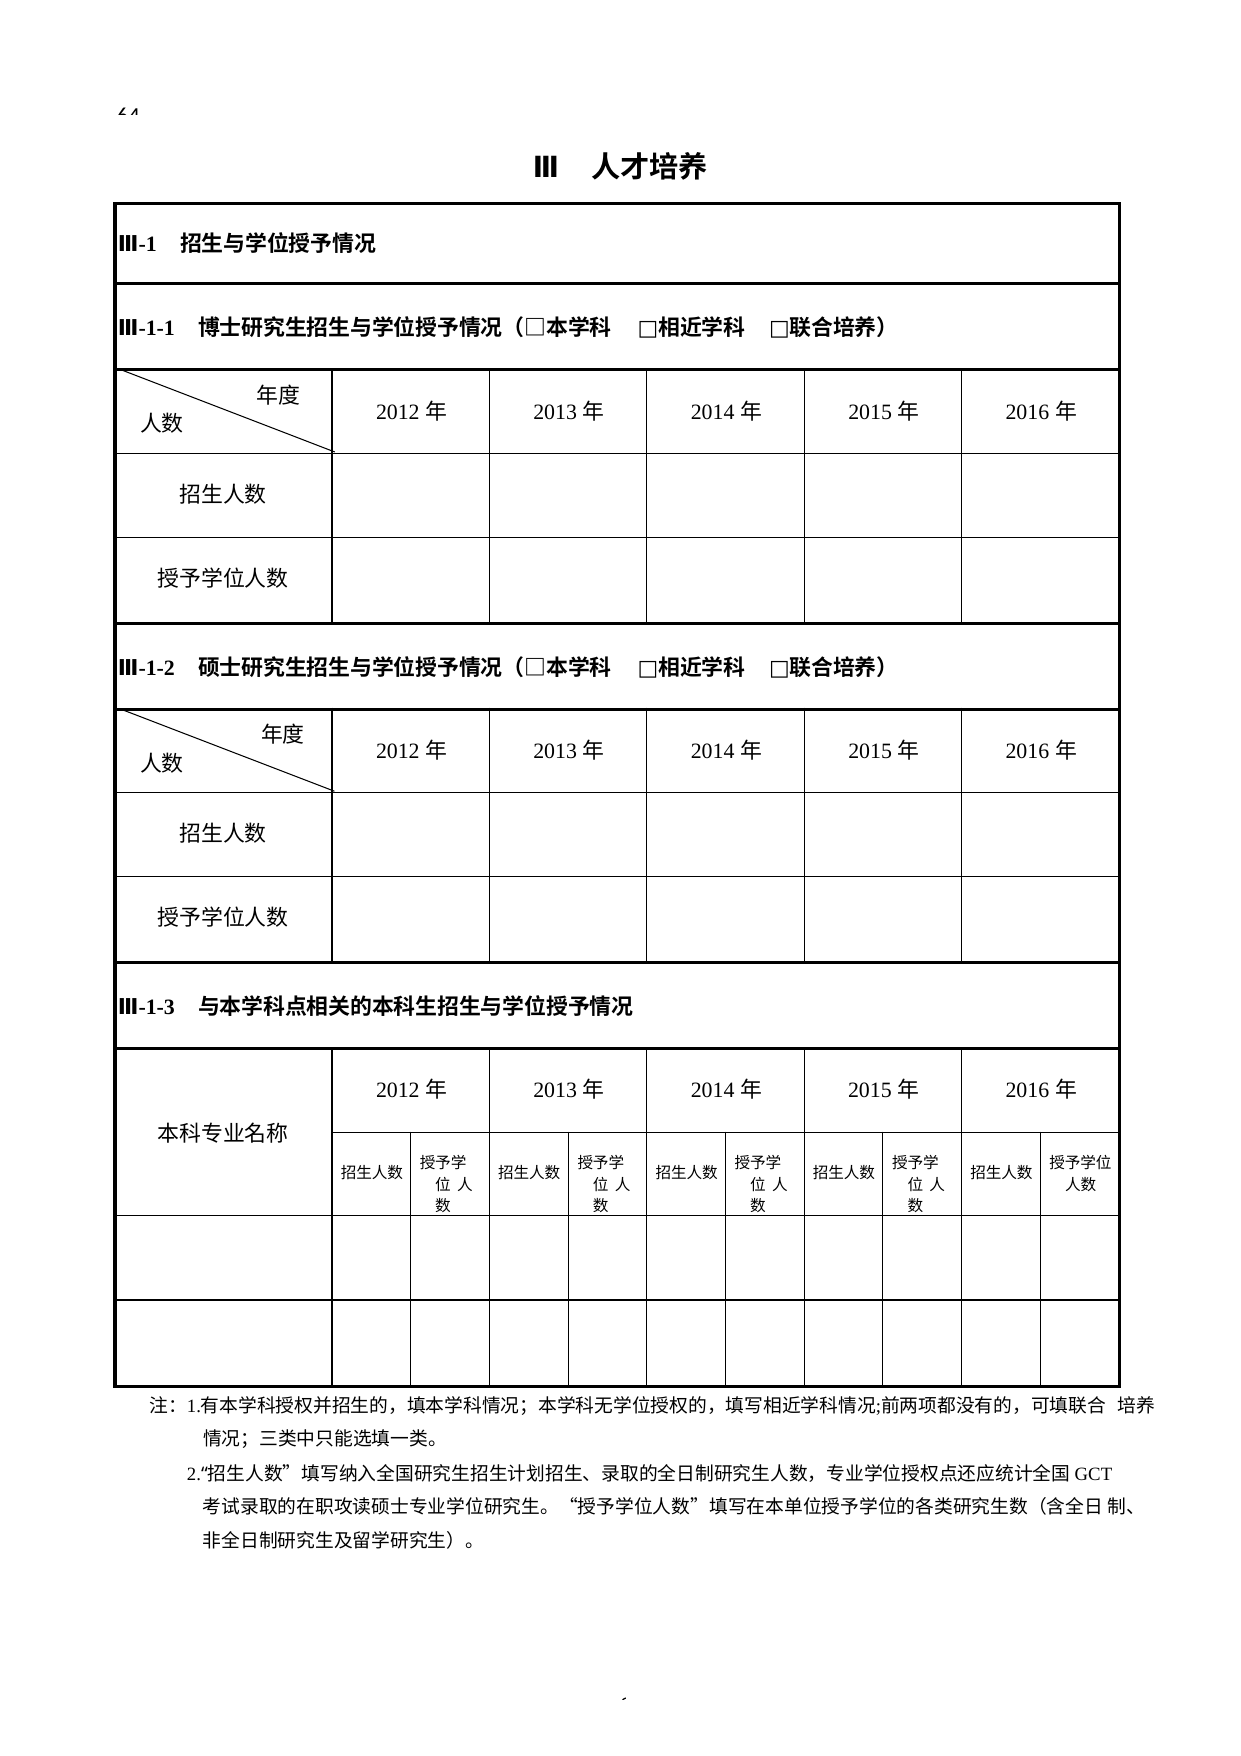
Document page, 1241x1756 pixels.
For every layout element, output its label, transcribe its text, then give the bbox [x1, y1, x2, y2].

table_cell 授予学位人数 [117, 538, 331, 622]
table_cell [569, 1301, 646, 1384]
table_cell Ⅲ-1-2 硕士研究生招生与学位授予情况（□本学科 □相近学科 □联合培养） [117, 625, 1118, 708]
table_cell [647, 538, 804, 622]
table_cell 2012 年 [333, 711, 489, 792]
table_cell [333, 877, 489, 961]
table_cell Ⅲ-1-1 博士研究生招生与学位授予情况（□本学科 □相近学科 □联合培养） [117, 285, 1118, 368]
table_cell 授予学位 人数 [569, 1133, 646, 1215]
table_cell 2015 年 [805, 1050, 961, 1132]
table_cell 授予学位人数 [117, 877, 331, 961]
table_cell [333, 1301, 410, 1384]
table_cell [490, 538, 646, 622]
table_cell [490, 454, 646, 537]
table_cell [490, 1301, 568, 1384]
table_cell [411, 1301, 489, 1384]
table_cell 招生人数 [117, 454, 331, 537]
table_cell [647, 1216, 725, 1299]
table_cell 2015 年 [805, 371, 961, 453]
table_cell [726, 1301, 804, 1384]
table_cell 2015 年 [805, 711, 961, 792]
table_cell 招生人数 [333, 1133, 410, 1215]
table_cell 授予学位 人数 [411, 1133, 489, 1215]
table_cell 招生人数 [805, 1133, 882, 1215]
text 注：1.有本学科授权并招生的，填本学科情况；本学科无学位授权的，填写相近学科情况;前两项都没有的，可填联合 培养情况；三类中只能选填一类。 [149, 1391, 1171, 1450]
table_cell 授予学位 人数 [883, 1133, 961, 1215]
table_cell [490, 793, 646, 876]
table_cell 2014 年 [647, 371, 804, 453]
table_cell 招生人数 [962, 1133, 1040, 1215]
table_cell 2013 年 [490, 1050, 646, 1132]
table_cell 2012 年 [333, 371, 489, 453]
table_cell [117, 1216, 331, 1299]
table_cell [805, 1301, 882, 1384]
table_cell [490, 877, 646, 961]
table_cell [647, 793, 804, 876]
table_cell 年度 人数 [117, 711, 331, 792]
table_cell 招生人数 [490, 1133, 568, 1215]
table_cell [962, 793, 1118, 876]
table_cell 2014 年 [647, 1050, 804, 1132]
table_cell [411, 1216, 489, 1299]
table_cell [1041, 1301, 1118, 1384]
table_cell 授予学位 人数 [726, 1133, 804, 1215]
table_cell [962, 538, 1118, 622]
table_cell 2014 年 [647, 711, 804, 792]
table_cell 授予学位 人数 [1041, 1133, 1118, 1215]
table_cell [647, 454, 804, 537]
table_cell [647, 1301, 725, 1384]
table_cell [647, 877, 804, 961]
table_cell 2016 年 [962, 1050, 1118, 1132]
table_cell [805, 538, 961, 622]
table_cell Ⅲ-1-3 与本学科点相关的本科生招生与学位授予情况 [117, 964, 1118, 1047]
text 2.“招生人数”填写纳入全国研究生招生计划招生、录取的全日制研究生人数，专业学位授权点还应统计全国 GCT 考试录取的在职攻读硕士专业学位研究生。“授予学位人数”填写在本单位授予学位的各类研究生数（含全日 制、非全日制研究生及留学研究生）。 [187, 1458, 1131, 1553]
table_cell [962, 1301, 1040, 1384]
table_cell [117, 1301, 331, 1384]
table_cell [805, 1216, 882, 1299]
table_cell 本科专业名称 [117, 1050, 331, 1215]
table_cell [805, 793, 961, 876]
table_cell 2013 年 [490, 371, 646, 453]
table_cell 2016 年 [962, 371, 1118, 453]
table_cell [962, 1216, 1040, 1299]
table_header Ⅲ-1 招生与学位授予情况 [117, 205, 1118, 282]
table_cell [569, 1216, 646, 1299]
table_cell 招生人数 [117, 793, 331, 876]
table_cell [333, 538, 489, 622]
table_cell 招生人数 [647, 1133, 725, 1215]
table_cell [962, 454, 1118, 537]
table_cell [726, 1216, 804, 1299]
subtitle Ⅲ 人才培养 [106, 146, 1134, 186]
table_cell [333, 454, 489, 537]
table_cell [333, 793, 489, 876]
table_cell 2013 年 [490, 711, 646, 792]
table_cell [1041, 1216, 1118, 1299]
table_cell 2012 年 [333, 1050, 489, 1132]
table_cell 年度 人数 [117, 371, 331, 453]
table_cell [805, 454, 961, 537]
table_cell 2016 年 [962, 711, 1118, 792]
table_cell [883, 1216, 961, 1299]
table_cell [962, 877, 1118, 961]
table_cell [490, 1216, 568, 1299]
table_cell [805, 877, 961, 961]
table_cell [883, 1301, 961, 1384]
table_cell [333, 1216, 410, 1299]
